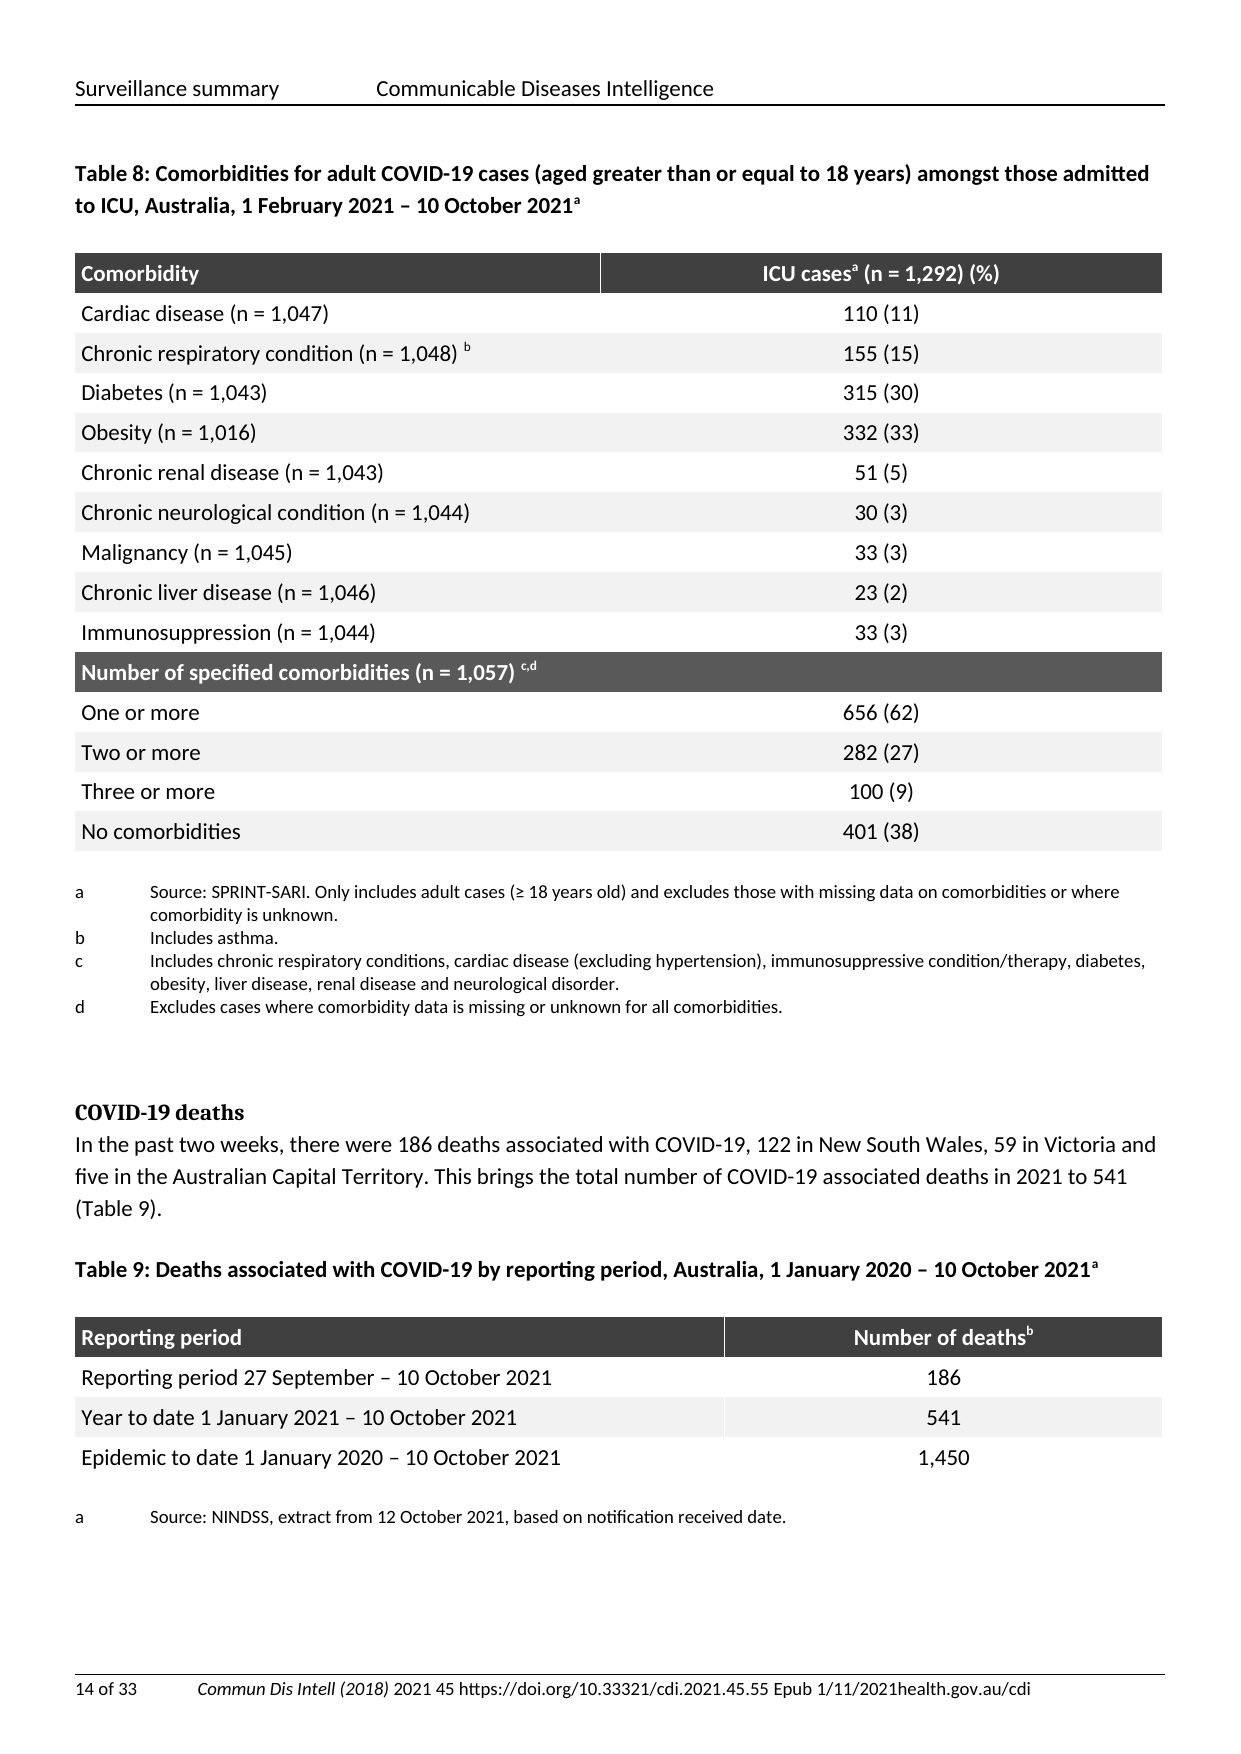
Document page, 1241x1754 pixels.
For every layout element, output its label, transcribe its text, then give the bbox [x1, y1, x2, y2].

table_cell Reporting period 27 September – 10 October 2021 [75, 1357, 724, 1397]
table_cell 1,450 [725, 1437, 1162, 1477]
table_cell Obesity (n = 1,016) [75, 413, 600, 452]
table_cell 401 (38) [600, 811, 1162, 851]
table_cell Year to date 1 January 2021 – 10 October 2021 [75, 1397, 724, 1437]
table_cell Chronic liver disease (n = 1,046) [75, 572, 600, 612]
table_header ICU casesa (n = 1,292) (%) [601, 253, 1162, 293]
table_header Reporting period [75, 1317, 724, 1357]
text c Includes chronic respiratory conditions, cardiac disease (excluding hypertension), immunosuppressive condition/therapy, diabetes, obesity, liver disease, renal disease and neurological disorder. [75, 949, 1165, 995]
table_cell 332 (33) [600, 413, 1162, 452]
table_cell One or more [75, 692, 600, 732]
table_cell 315 (30) [600, 373, 1162, 412]
table_header Number of deathsb [725, 1317, 1162, 1357]
table_cell 186 [725, 1357, 1162, 1397]
table_cell Immunosuppression (n = 1,044) [75, 612, 600, 652]
text a Source: SPRINT-SARI. Only includes adult cases (≥ 18 years old) and excludes those with missing data on comorbidities or where comorbidity is unknown. [75, 881, 1165, 926]
text b Includes asthma. [75, 926, 1165, 949]
table_cell Malignancy (n = 1,045) [75, 532, 600, 572]
text Table 8: Comorbidities for adult COVID-19 cases (aged greater than or equal to 18 years) amongst those admitted to ICU, Australia, 1 February 2021 – 10 October 2021a [75, 159, 1165, 219]
table_cell Two or more [75, 732, 600, 772]
table_cell Number of specified comorbidities (n = 1,057) c,d [75, 652, 1162, 692]
table_cell Chronic neurological condition (n = 1,044) [75, 492, 600, 532]
table_cell 30 (3) [600, 492, 1162, 532]
table_cell Chronic renal disease (n = 1,043) [75, 453, 600, 492]
text Table 9: Deaths associated with COVID-19 by reporting period, Australia, 1 January 2020 – 10 October 2021a [75, 1256, 1165, 1284]
table_cell 282 (27) [600, 732, 1162, 772]
table_cell Cardiac disease (n = 1,047) [75, 293, 600, 333]
table_header Comorbidity [75, 253, 600, 293]
text a Source: NINDSS, extract from 12 October 2021, based on notification received date. [75, 1506, 1165, 1529]
table_cell 51 (5) [600, 453, 1162, 492]
table_cell Three or more [75, 772, 600, 811]
table_cell 23 (2) [600, 572, 1162, 612]
table_cell Diabetes (n = 1,043) [75, 373, 600, 412]
table_cell 33 (3) [600, 612, 1162, 652]
table_cell 541 [725, 1397, 1162, 1437]
table_cell 100 (9) [600, 772, 1162, 811]
text d Excludes cases where comorbidity data is missing or unknown for all comorbidities. [75, 995, 1165, 1018]
table_cell Chronic respiratory condition (n = 1,048) b [75, 333, 600, 373]
subtitle COVID-19 deaths [75, 1100, 1165, 1127]
table_cell 110 (11) [600, 293, 1162, 333]
table_cell No comorbidities [75, 811, 600, 851]
table_cell Epidemic to date 1 January 2020 – 10 October 2021 [75, 1437, 724, 1477]
table_cell 155 (15) [600, 333, 1162, 373]
table_cell 33 (3) [600, 532, 1162, 572]
text In the past two weeks, there were 186 deaths associated with COVID-19, 122 in New South Wales, 59 in Victoria and five in the Australian Capital Territory. This brings the total number of COVID-19 associated deaths in 2021 to 541 (Table 9). [75, 1130, 1165, 1222]
table_cell 656 (62) [600, 692, 1162, 732]
